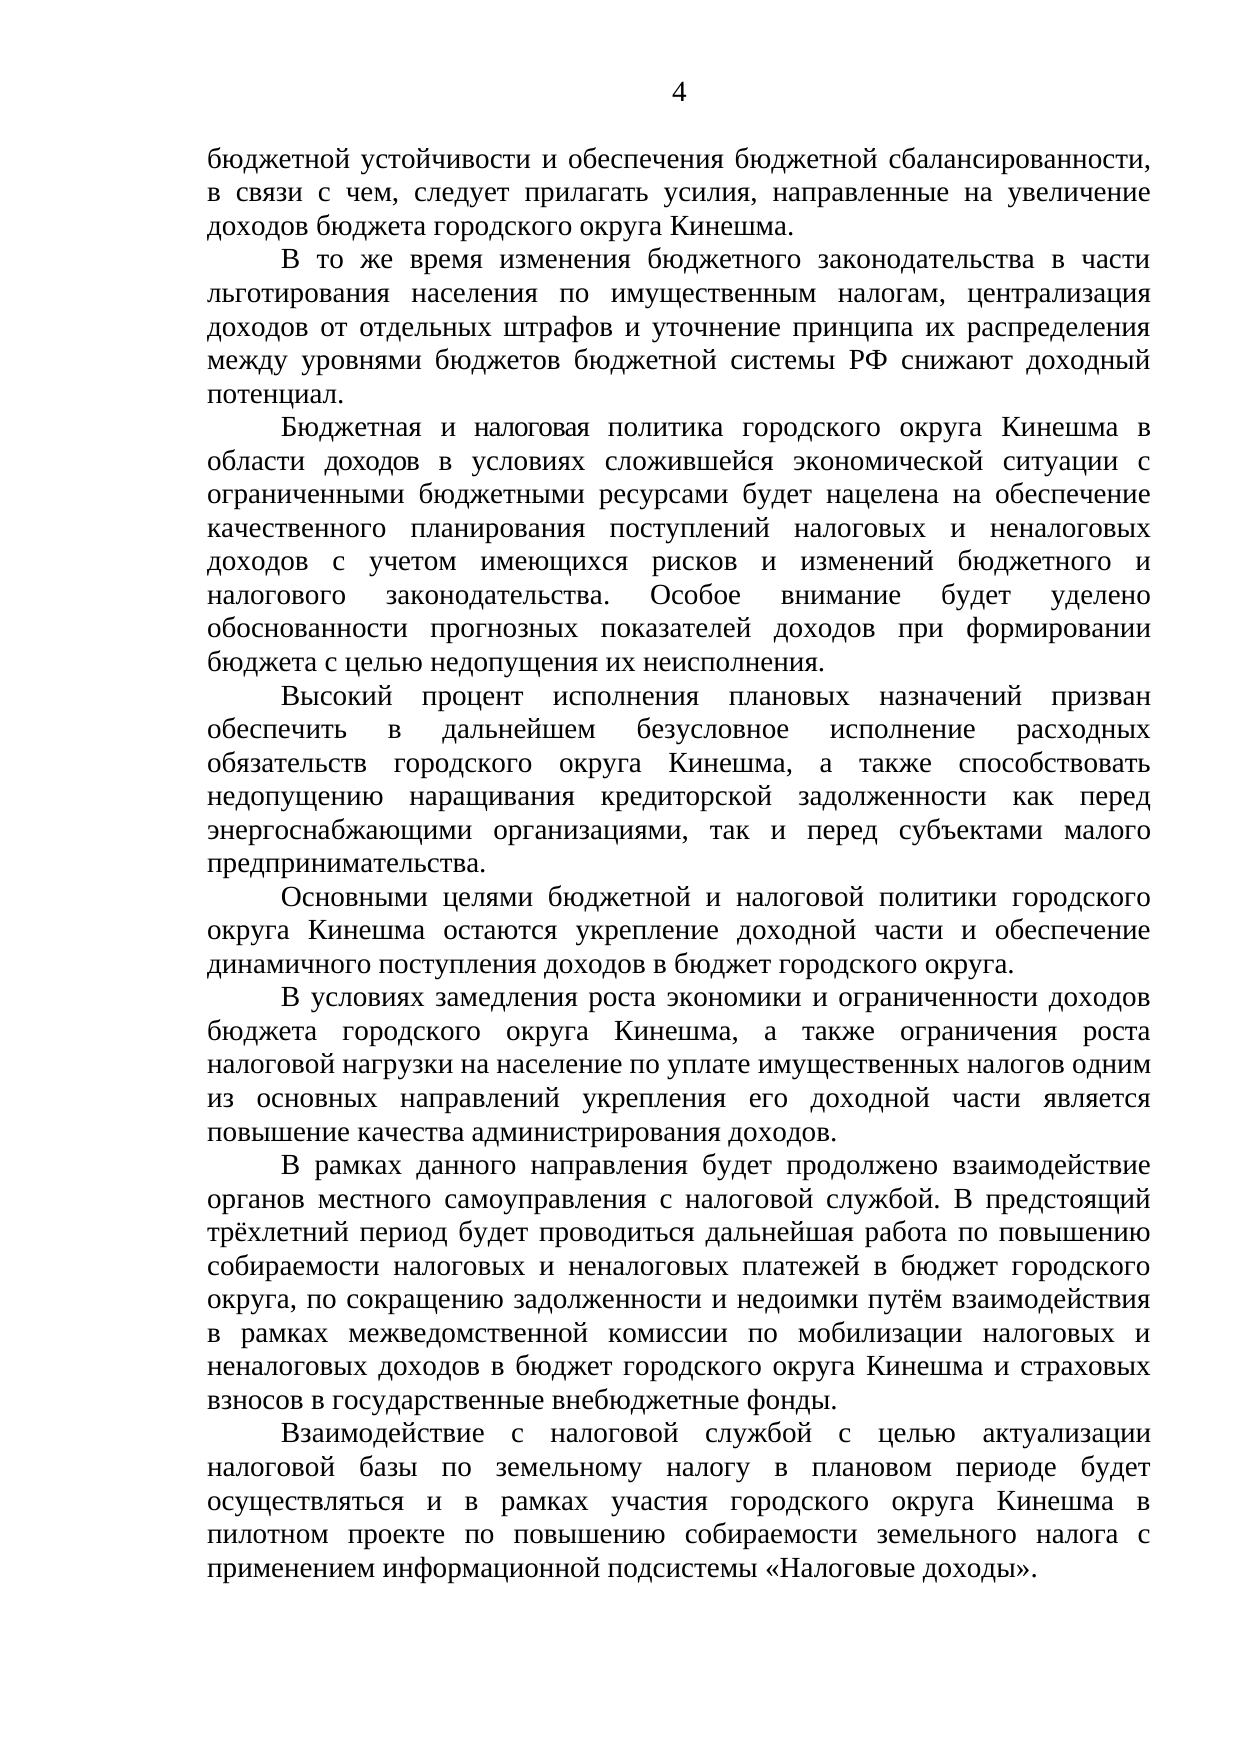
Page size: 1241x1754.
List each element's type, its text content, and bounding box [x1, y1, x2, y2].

text Основными целями бюджетной и налоговой политики городского округа Кинешма остаются укрепление доходной части и обеспечение динамичного поступления доходов в бюджет городского округа. [207, 879, 1152, 979]
text Высокий процент исполнения плановых назначений призван обеспечить в дальнейшем безусловное исполнение расходных обязательств городского округа Кинешма, а также способствовать недопущению наращивания кредиторской задолженности как перед энергоснабжающими организациями, так и перед субъектами малого предпринимательства. [207, 678, 1152, 879]
text В условиях замедления роста экономики и ограниченности доходов бюджета городского округа Кинешма, а также ограничения роста налоговой нагрузки на население по уплате имущественных налогов одним из основных направлений укрепления его доходной части является повышение качества администрирования доходов. [207, 979, 1152, 1147]
text В рамках данного направления будет продолжено взаимодействие органов местного самоуправления с налоговой службой. В предстоящий трёхлетний период будет проводиться дальнейшая работа по повышению собираемости налоговых и неналоговых платежей в бюджет городского округа, по сокращению задолженности и недоимки путём взаимодействия в рамках межведомственной комиссии по мобилизации налоговых и неналоговых доходов в бюджет городского округа Кинешма и страховых взносов в государственные внебюджетные фонды. [207, 1147, 1152, 1416]
text Бюджетная и налоговая политика городского округа Кинешма в области доходов в условиях сложившейся экономической ситуации с ограниченными бюджетными ресурсами будет нацелена на обеспечение качественного планирования поступлений налоговых и неналоговых доходов с учетом имеющихся рисков и изменений бюджетного и налогового законодательства. Особое внимание будет уделено обоснованности прогнозных показателей доходов при формировании бюджета с целью недопущения их неисполнения. [207, 409, 1152, 678]
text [207, 141, 1152, 242]
text В то же время изменения бюджетного законодательства в части льготирования населения по имущественным налогам, централизация доходов от отдельных штрафов и уточнение принципа их распределения между уровнями бюджетов бюджетной системы РФ снижают доходный потенциал. [207, 242, 1152, 409]
text Взаимодействие с налоговой службой с целью актуализации налоговой базы по земельному налогу в плановом периоде будет осуществляться и в рамках участия городского округа Кинешма в пилотном проекте по повышению собираемости земельного налога с применением информационной подсистемы «Налоговые доходы». [207, 1416, 1152, 1583]
